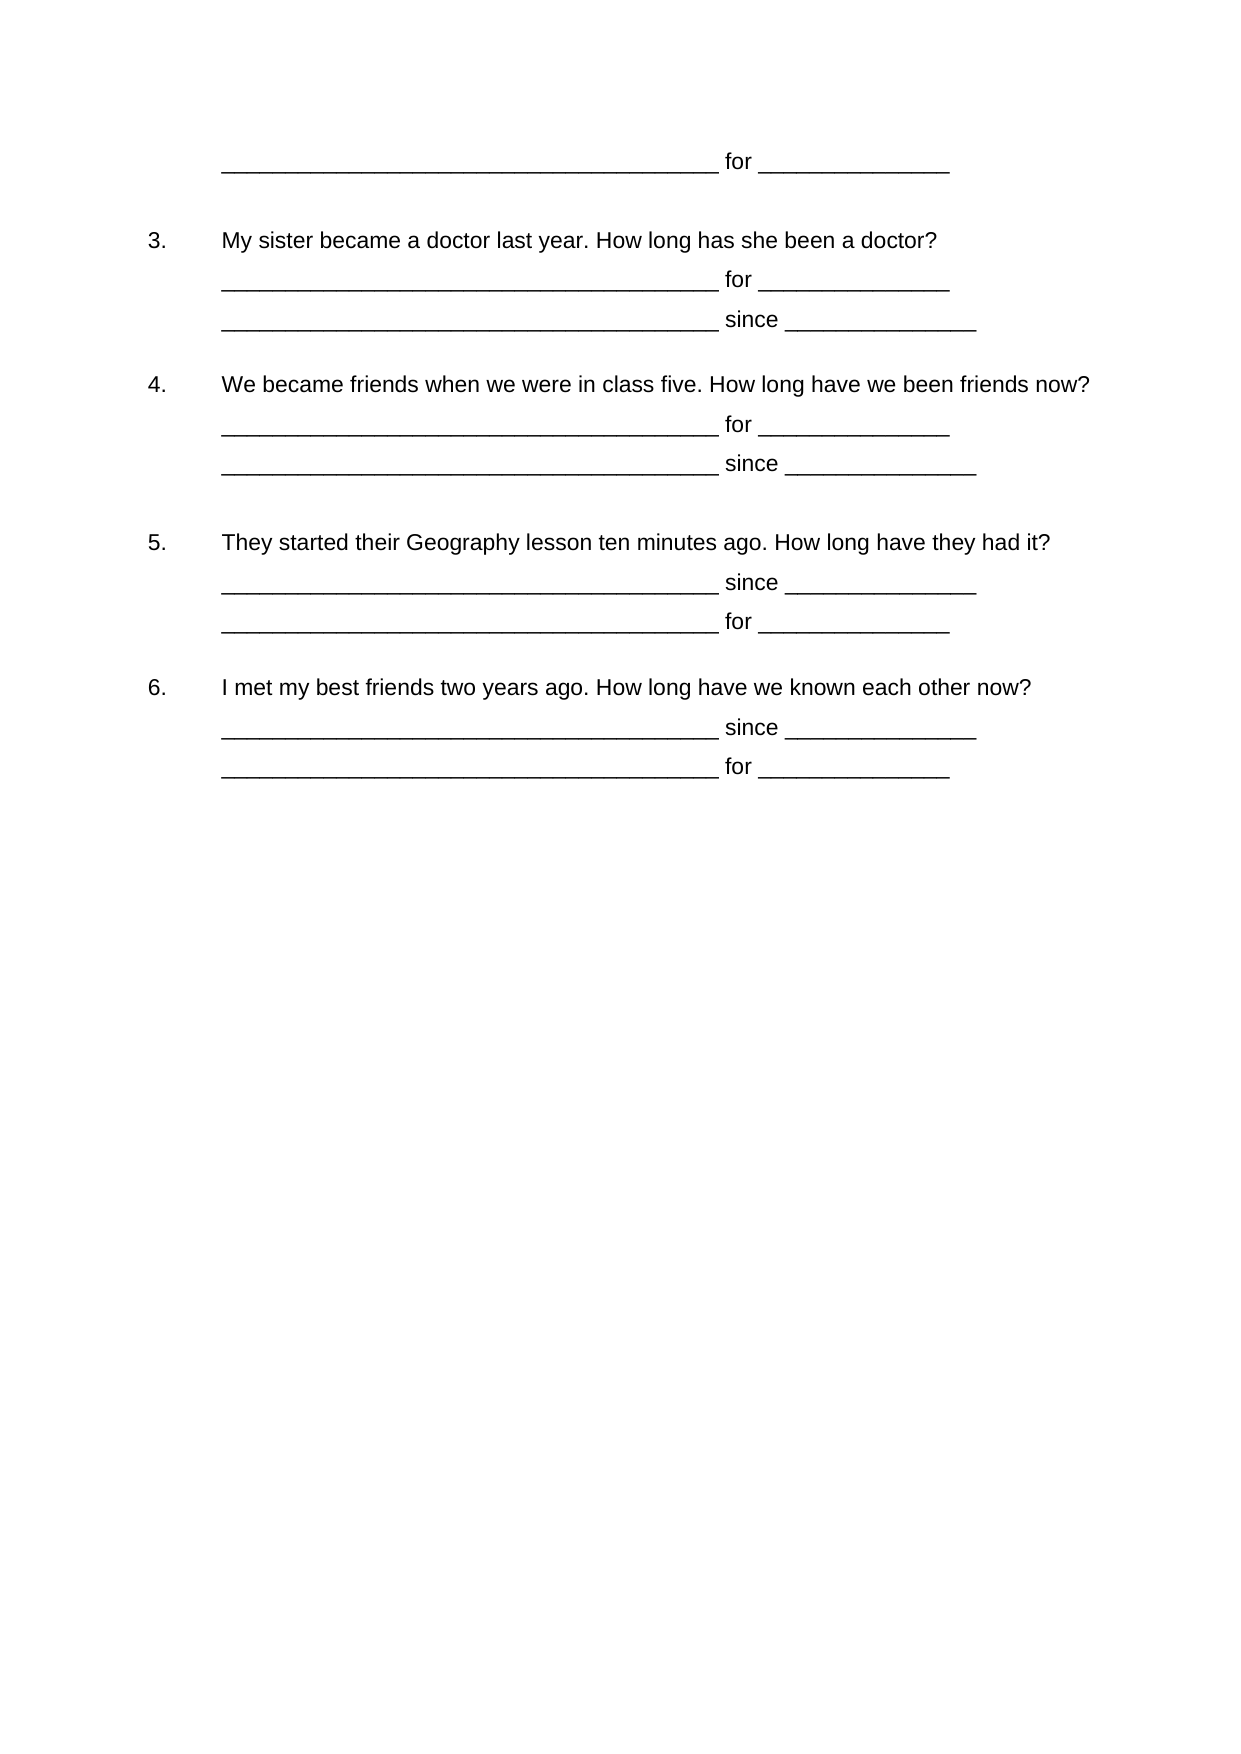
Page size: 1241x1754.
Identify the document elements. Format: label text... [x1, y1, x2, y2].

text _______________________________________ since _______________ [221, 713, 1093, 740]
list My sister became a doctor last year. How long has she been a doctor? [148, 227, 1093, 253]
text _______________________________________ for _______________ [221, 266, 1093, 292]
text _______________________________________ since _______________ [221, 306, 1093, 332]
list We became friends when we were in class five. How long have we been friends now? [148, 371, 1093, 398]
list They started their Geography lesson ten minutes ago. How long have they had it? [148, 529, 1093, 556]
list I met my best friends two years ago. How long have we known each other now? [148, 674, 1093, 700]
text _______________________________________ since _______________ [221, 569, 1093, 595]
text _______________________________________ for _______________ [221, 148, 1093, 174]
text _______________________________________ for _______________ [221, 753, 1093, 779]
text _______________________________________ since _______________ [221, 450, 1093, 477]
text _______________________________________ for _______________ [221, 608, 1093, 634]
text _______________________________________ for _______________ [221, 411, 1093, 437]
